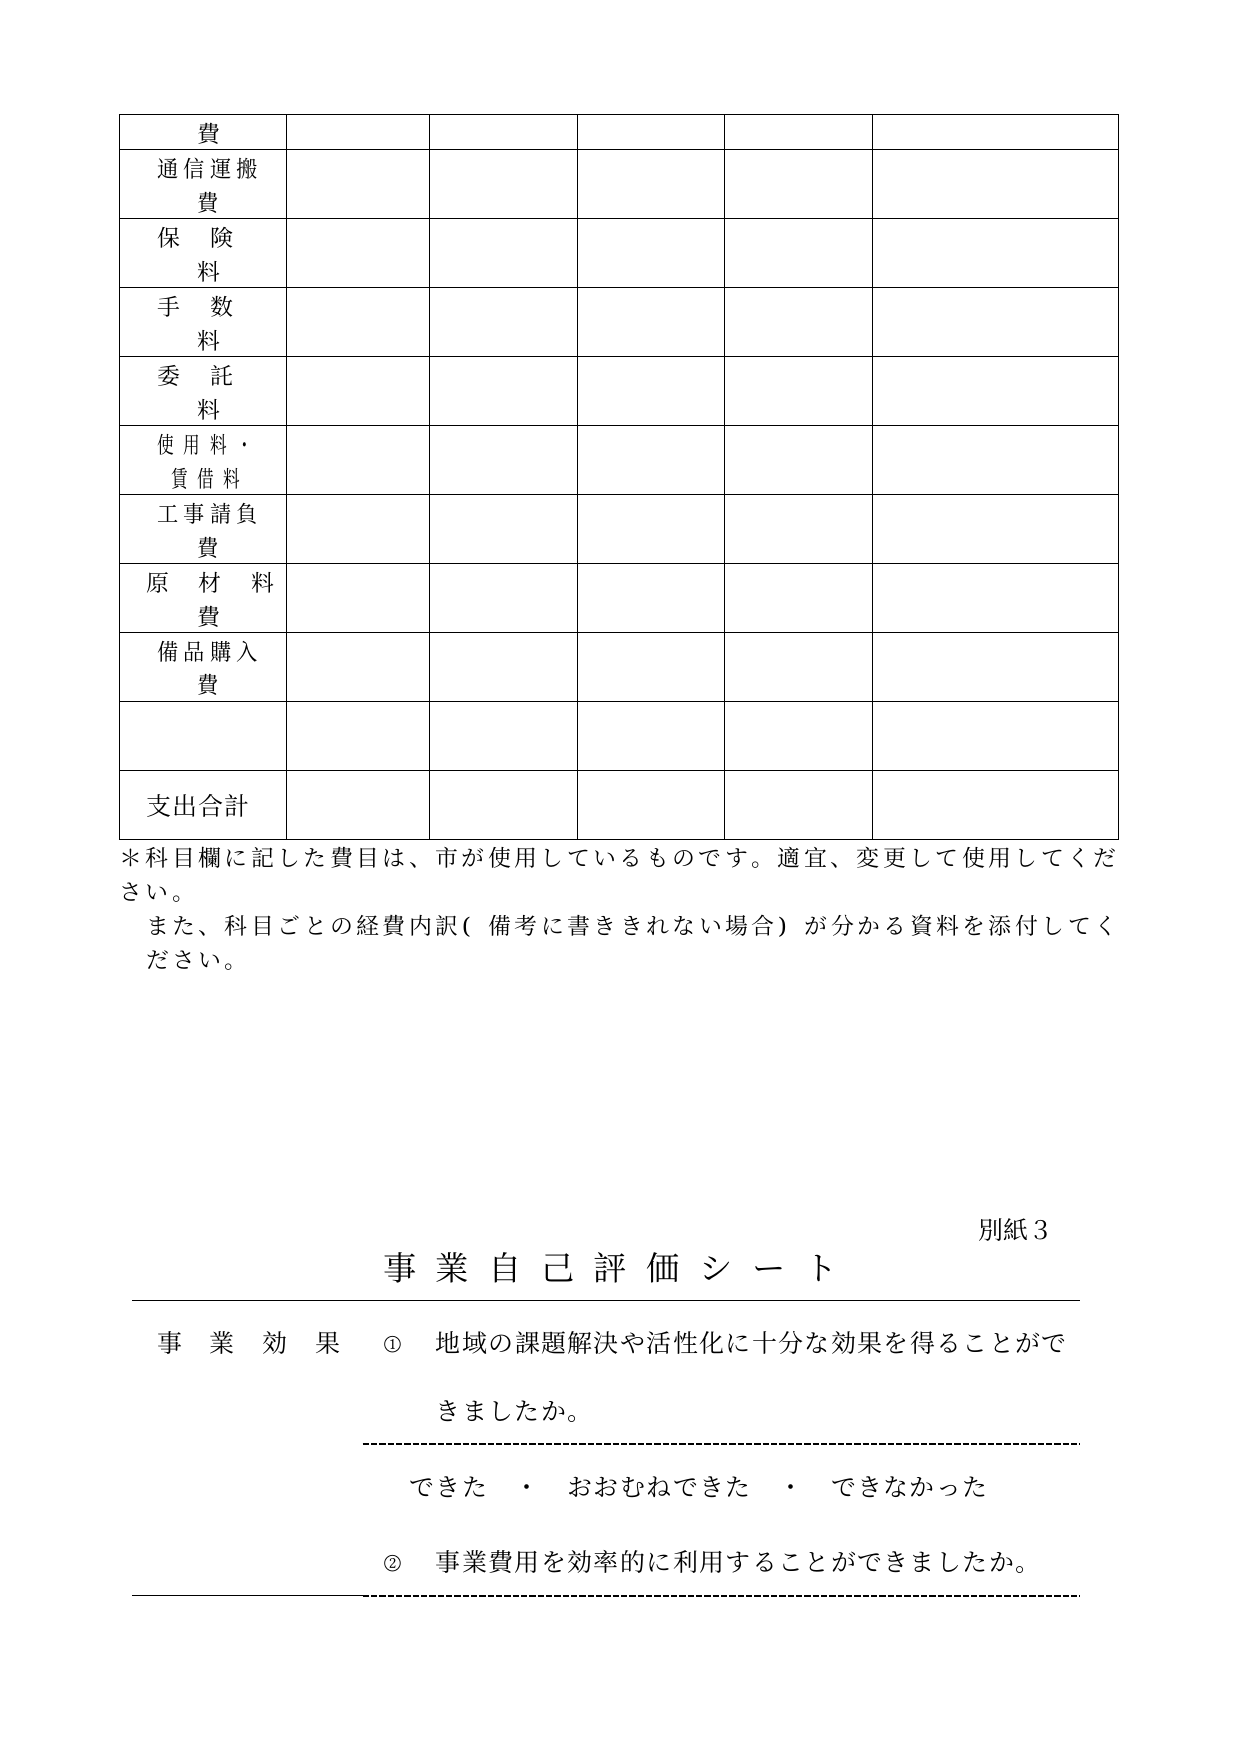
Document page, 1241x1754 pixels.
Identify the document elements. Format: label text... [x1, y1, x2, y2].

table_cell [287, 115, 429, 149]
table_cell できた ・ おおむねできた ・ できなかった [363, 1443, 1080, 1519]
table_cell [287, 495, 429, 563]
table_cell 支出合計 [120, 771, 286, 839]
table_cell 原材料費 [120, 564, 286, 632]
table_cell [725, 702, 872, 770]
table_cell [287, 426, 429, 494]
table_cell [430, 702, 577, 770]
text ＊科目欄に記した費目は、市が使用しているものです。適宜、変更して使用してください。 [119, 840, 1121, 908]
table_cell [430, 115, 577, 149]
table_cell [430, 426, 577, 494]
table_cell [430, 633, 577, 701]
table_cell [725, 495, 872, 563]
text 事業自己評価シート [119, 1232, 1121, 1300]
table_cell [578, 115, 724, 149]
table_cell [873, 288, 1118, 356]
table_cell [873, 702, 1118, 770]
table_cell [578, 633, 724, 701]
table_cell [725, 771, 872, 839]
table_cell [873, 150, 1118, 218]
table_cell [430, 771, 577, 839]
table_cell [873, 219, 1118, 287]
table_cell [578, 219, 724, 287]
table_cell [430, 219, 577, 287]
table_cell [287, 288, 429, 356]
table_cell 保険料 [120, 219, 286, 287]
table_cell [578, 564, 724, 632]
table_cell 光熱水費 [120, 115, 286, 149]
table_cell [725, 219, 872, 287]
table_cell [287, 564, 429, 632]
table_cell [725, 288, 872, 356]
table_cell [430, 150, 577, 218]
table_cell [578, 150, 724, 218]
table_cell [725, 426, 872, 494]
table_cell 備品購入費 [120, 633, 286, 701]
table_cell [287, 771, 429, 839]
table_cell [873, 771, 1118, 839]
text また、科目ごとの経費内訳(備考に書ききれない場合)が分かる資料を添付してください。 [144, 908, 1121, 976]
table_cell [873, 115, 1118, 149]
table_cell 通信運搬費 [120, 150, 286, 218]
table_cell 委託料 [120, 357, 286, 425]
table_cell [430, 495, 577, 563]
table_cell [725, 564, 872, 632]
table_cell [725, 357, 872, 425]
table_header 事 業 効 果 右記６項目について３段階の自己評価結果を○で囲んでください。 [132, 1301, 363, 1595]
table_cell [287, 357, 429, 425]
table_cell [873, 357, 1118, 425]
table_cell [725, 633, 872, 701]
table_cell [873, 495, 1118, 563]
table_cell [287, 150, 429, 218]
table_cell [725, 150, 872, 218]
table_cell ② 事業費用を効率的に利用することができましたか。 [363, 1520, 1080, 1595]
table_cell 使用料・賃借料 [120, 426, 286, 494]
table_cell [578, 495, 724, 563]
table_cell [873, 426, 1118, 494]
table_cell [120, 702, 286, 770]
table_cell [287, 219, 429, 287]
table_cell [430, 288, 577, 356]
table_cell [578, 702, 724, 770]
table_cell [430, 564, 577, 632]
table_cell [578, 357, 724, 425]
table_cell [578, 426, 724, 494]
table_cell [578, 288, 724, 356]
table_cell 工事請負費 [120, 495, 286, 563]
table_cell [873, 633, 1118, 701]
table_cell [578, 771, 724, 839]
table_cell [725, 115, 872, 149]
table_header ① 地域の課題解決や活性化に十分な効果を得ることができましたか。 [363, 1301, 1080, 1443]
table_cell [873, 564, 1118, 632]
table_cell [287, 633, 429, 701]
table_cell [287, 702, 429, 770]
table_cell 手数料 [120, 288, 286, 356]
table_cell [430, 357, 577, 425]
